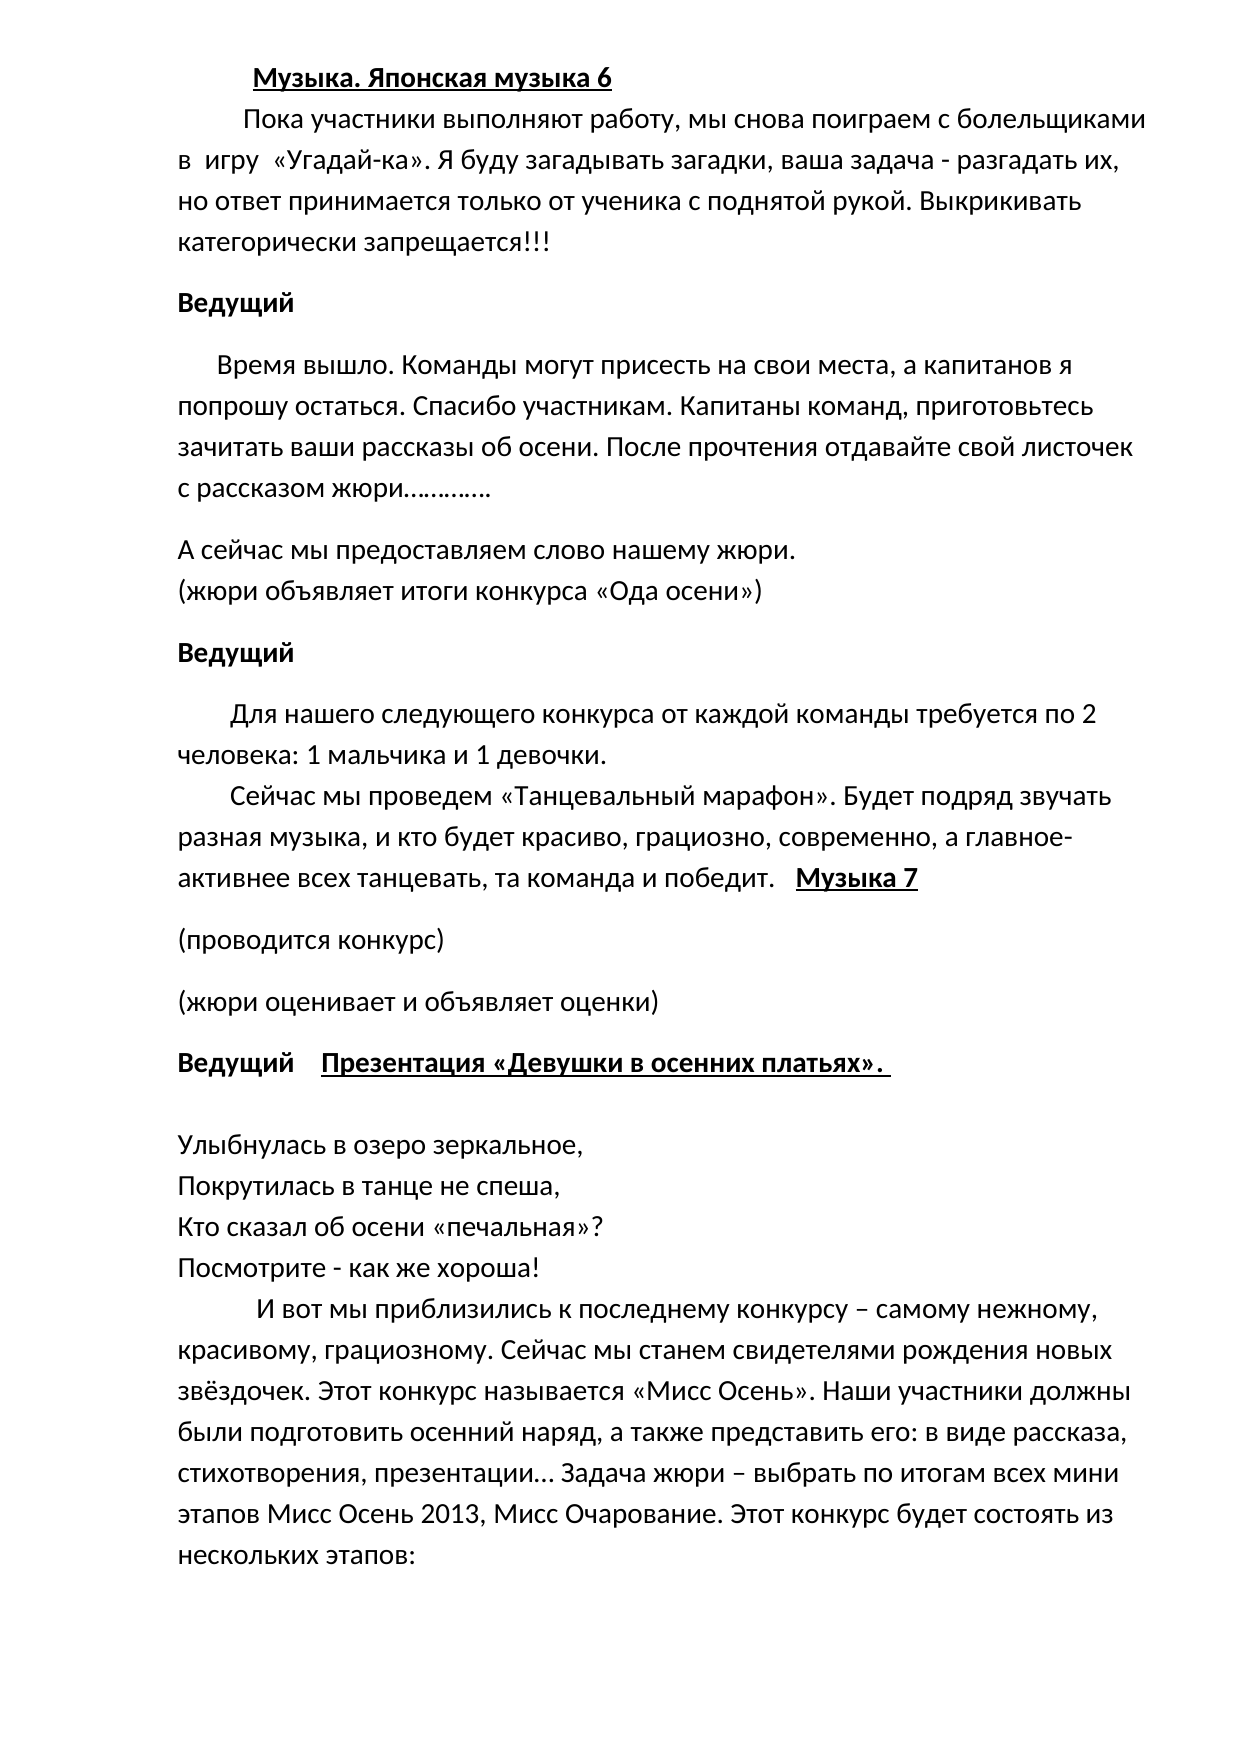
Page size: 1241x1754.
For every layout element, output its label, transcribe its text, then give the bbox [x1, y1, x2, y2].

list Пока участники выполняют работу, мы снова поиграем с болельщиками в игру «Угадай-ка». Я буду загадывать загадки, ваша задача - разгадать их, но ответ принимается только от ученика с поднятой рукой. Выкрикивать категорически запрещается!!! [177, 100, 1152, 258]
text (проводится конкурс) [177, 921, 1152, 957]
text Посмотрите - как же хороша! [177, 1249, 1152, 1285]
text Ведущий Презентация «Девушки в осенних платьях». [177, 1044, 1152, 1080]
text Улыбнулась в озеро зеркальное, [177, 1126, 1152, 1162]
text Ведущий [177, 634, 1152, 669]
text Кто сказал об осени «печальная»? [177, 1208, 1152, 1244]
list Музыка. Японская музыка 6 [252, 59, 1152, 95]
text Покрутилась в танце не спеша, [177, 1167, 1152, 1203]
text Для нашего следующего конкурса от каждой команды требуется по 2 человека: 1 мальчика и 1 девочки. [177, 695, 1152, 772]
text (жюри оценивает и объявляет оценки) [177, 983, 1152, 1018]
text стихотворения, презентации… Задача жюри – выбрать по итогам всех мини этапов Мисс Осень 2013, Мисс Очарование. Этот конкурс будет состоять из нескольких этапов: [177, 1454, 1152, 1571]
text И вот мы приблизились к последнему конкурсу – самому нежному, красивому, грациозному. Сейчас мы станем свидетелями рождения новых звёздочек. Этот конкурс называется «Мисс Осень». Наши участники должны были подготовить осенний наряд, а также представить его: в виде рассказа, [177, 1290, 1152, 1448]
text А сейчас мы предоставляем слово нашему жюри. [177, 531, 1152, 567]
text Ведущий [177, 284, 1152, 320]
text (жюри объявляет итоги конкурса «Ода осени») [177, 572, 1152, 607]
text Сейчас мы проведем «Танцевальный марафон». Будет подряд звучать разная музыка, и кто будет красиво, грациозно, современно, а главное-активнее всех танцевать, та команда и победит. Музыка 7 [177, 777, 1152, 895]
text Время вышло. Команды могут присесть на свои места, а капитанов я попрошу остаться. Спасибо участникам. Капитаны команд, приготовьтесь зачитать ваши рассказы об осени. После прочтения отдавайте свой листочек с рассказом жюри…………. [177, 346, 1152, 505]
